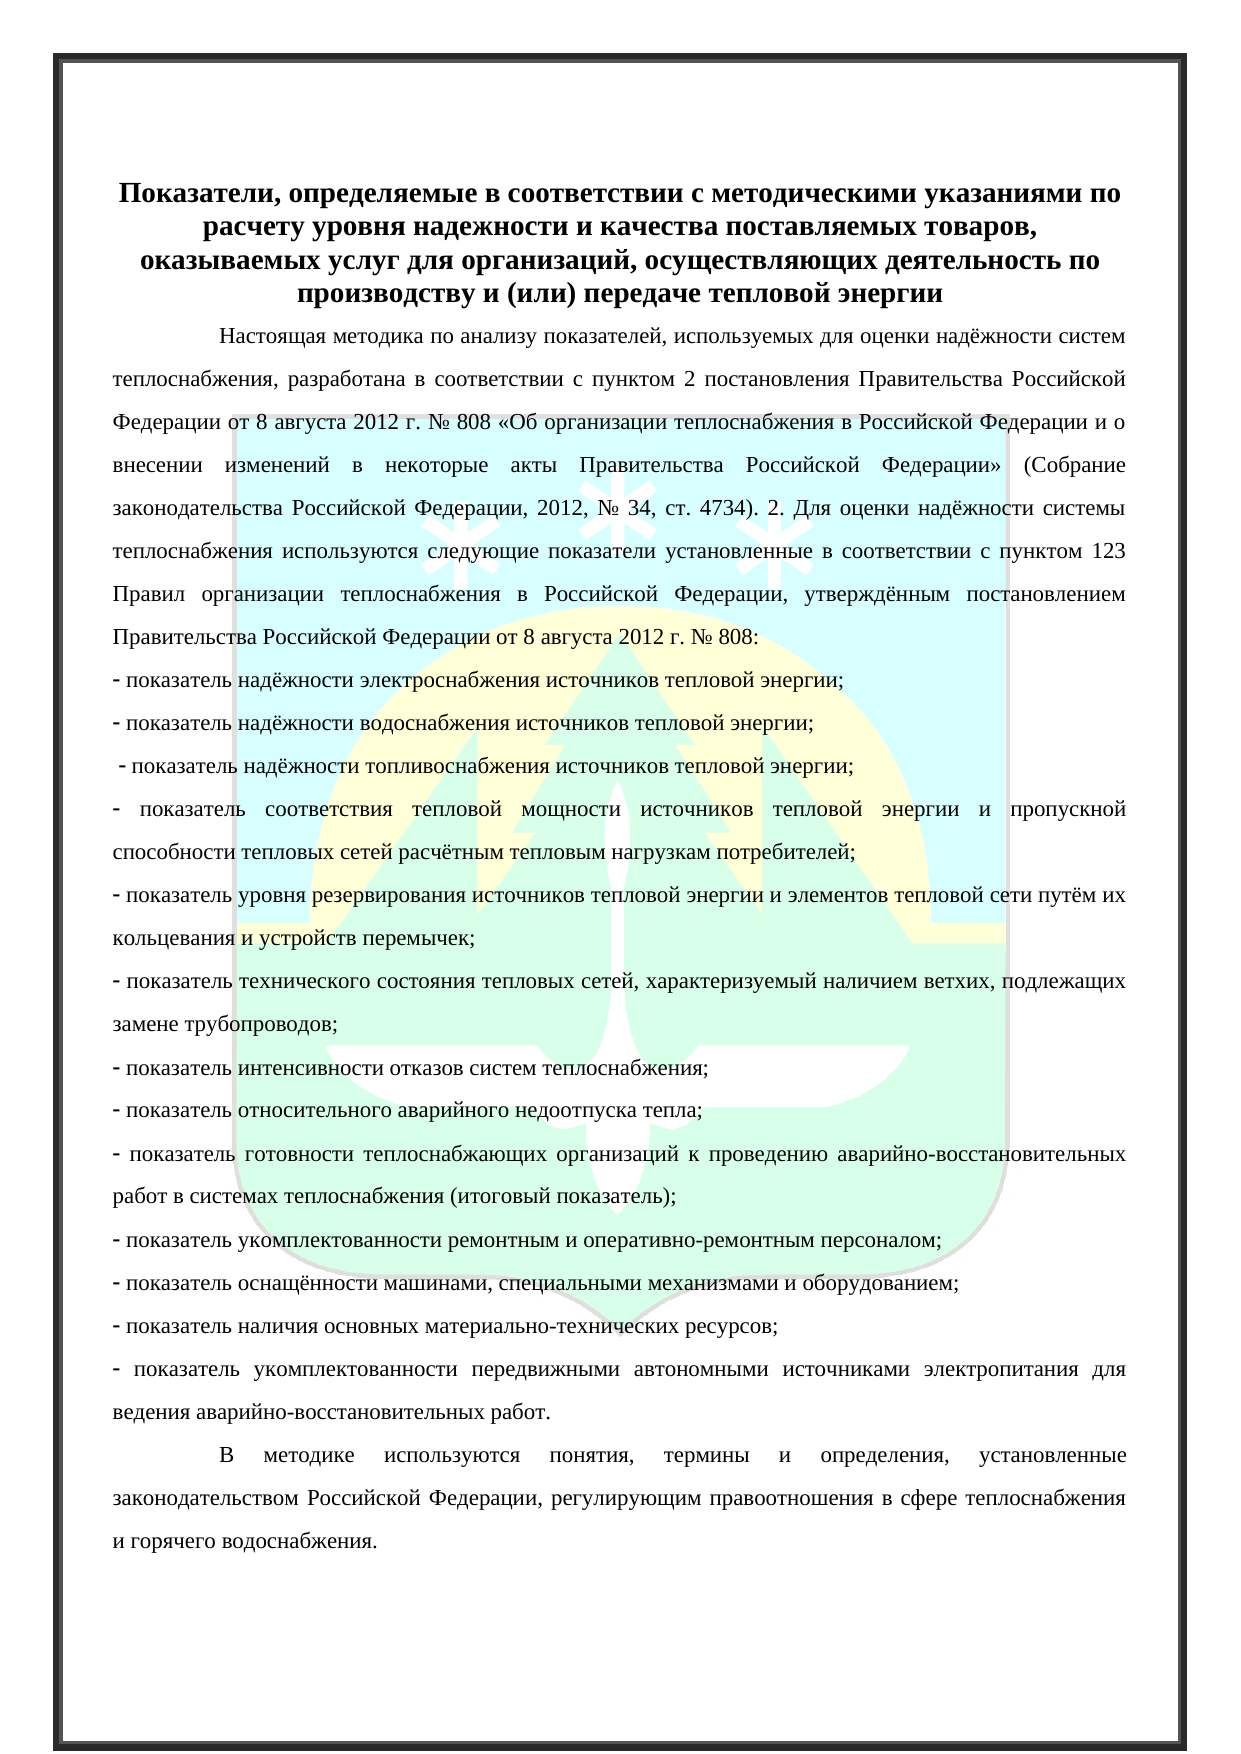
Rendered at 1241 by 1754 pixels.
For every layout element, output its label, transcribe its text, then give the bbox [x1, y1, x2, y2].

text показатель надёжности электроснабжения источников тепловой энергии; [112, 653, 1128, 696]
text показатель укомплектованности ремонтным и оперативно-ремонтным персоналом; [112, 1213, 1128, 1256]
text Настоящая методика по анализу показателей, используемых для оценки надёжности систем теплоснабжения, разработана в соответствии с пунктом 2 постановления Правительства Российской Федерации от 8 августа 2012 г. № 808 «Об организации теплоснабжения в Российской Федерации и о внесении изменений в некоторые акты Правительства Российской Федерации» (Собрание законодательства Российской Федерации, 2012, № 34, ст. 4734). 2. Для оценки надёжности системы теплоснабжения используются следующие показатели установленные в соответствии с пунктом 123 Правил организации теплоснабжения в Российской Федерации, утверждённым постановлением Правительства Российской Федерации от 8 августа 2012 г. № 808: [112, 309, 1128, 653]
text показатель готовности теплоснабжающих организаций к проведению аварийно-восстановительных работ в системах теплоснабжения (итоговый показатель); [112, 1127, 1128, 1213]
text показатель надёжности топливоснабжения источников тепловой энергии; [112, 739, 1128, 782]
text показатель интенсивности отказов систем теплоснабжения; [112, 1041, 1128, 1083]
text показатель надёжности водоснабжения источников тепловой энергии; [112, 696, 1128, 739]
text показатель соответствия тепловой мощности источников тепловой энергии и пропускной способности тепловых сетей расчётным тепловым нагрузкам потребителей; [112, 782, 1128, 868]
text показатель наличия основных материально-технических ресурсов; [112, 1299, 1128, 1342]
text показатель оснащённости машинами, специальными механизмами и оборудованием; [112, 1256, 1128, 1299]
text показатель технического состояния тепловых сетей, характеризуемый наличием ветхих, подлежащих замене трубопроводов; [112, 954, 1128, 1041]
text показатель укомплектованности передвижными автономными источниками электропитания для ведения аварийно-восстановительных работ. [112, 1342, 1128, 1428]
text показатель относительного аварийного недоотпуска тепла; [112, 1083, 1128, 1127]
subtitle Показатели, определяемые в соответствии с методическими указаниями по расчету уровня надежности и качества поставляемых товаров, оказываемых услуг для организаций, осуществляющих деятельность по производству и (или) передаче тепловой энергии [112, 175, 1128, 309]
text В методике используются понятия, термины и определения, установленные законодательством Российской Федерации, регулирующим правоотношения в сфере теплоснабжения и горячего водоснабжения. [112, 1428, 1128, 1557]
text показатель уровня резервирования источников тепловой энергии и элементов тепловой сети путём их кольцевания и устройств перемычек; [112, 868, 1128, 954]
